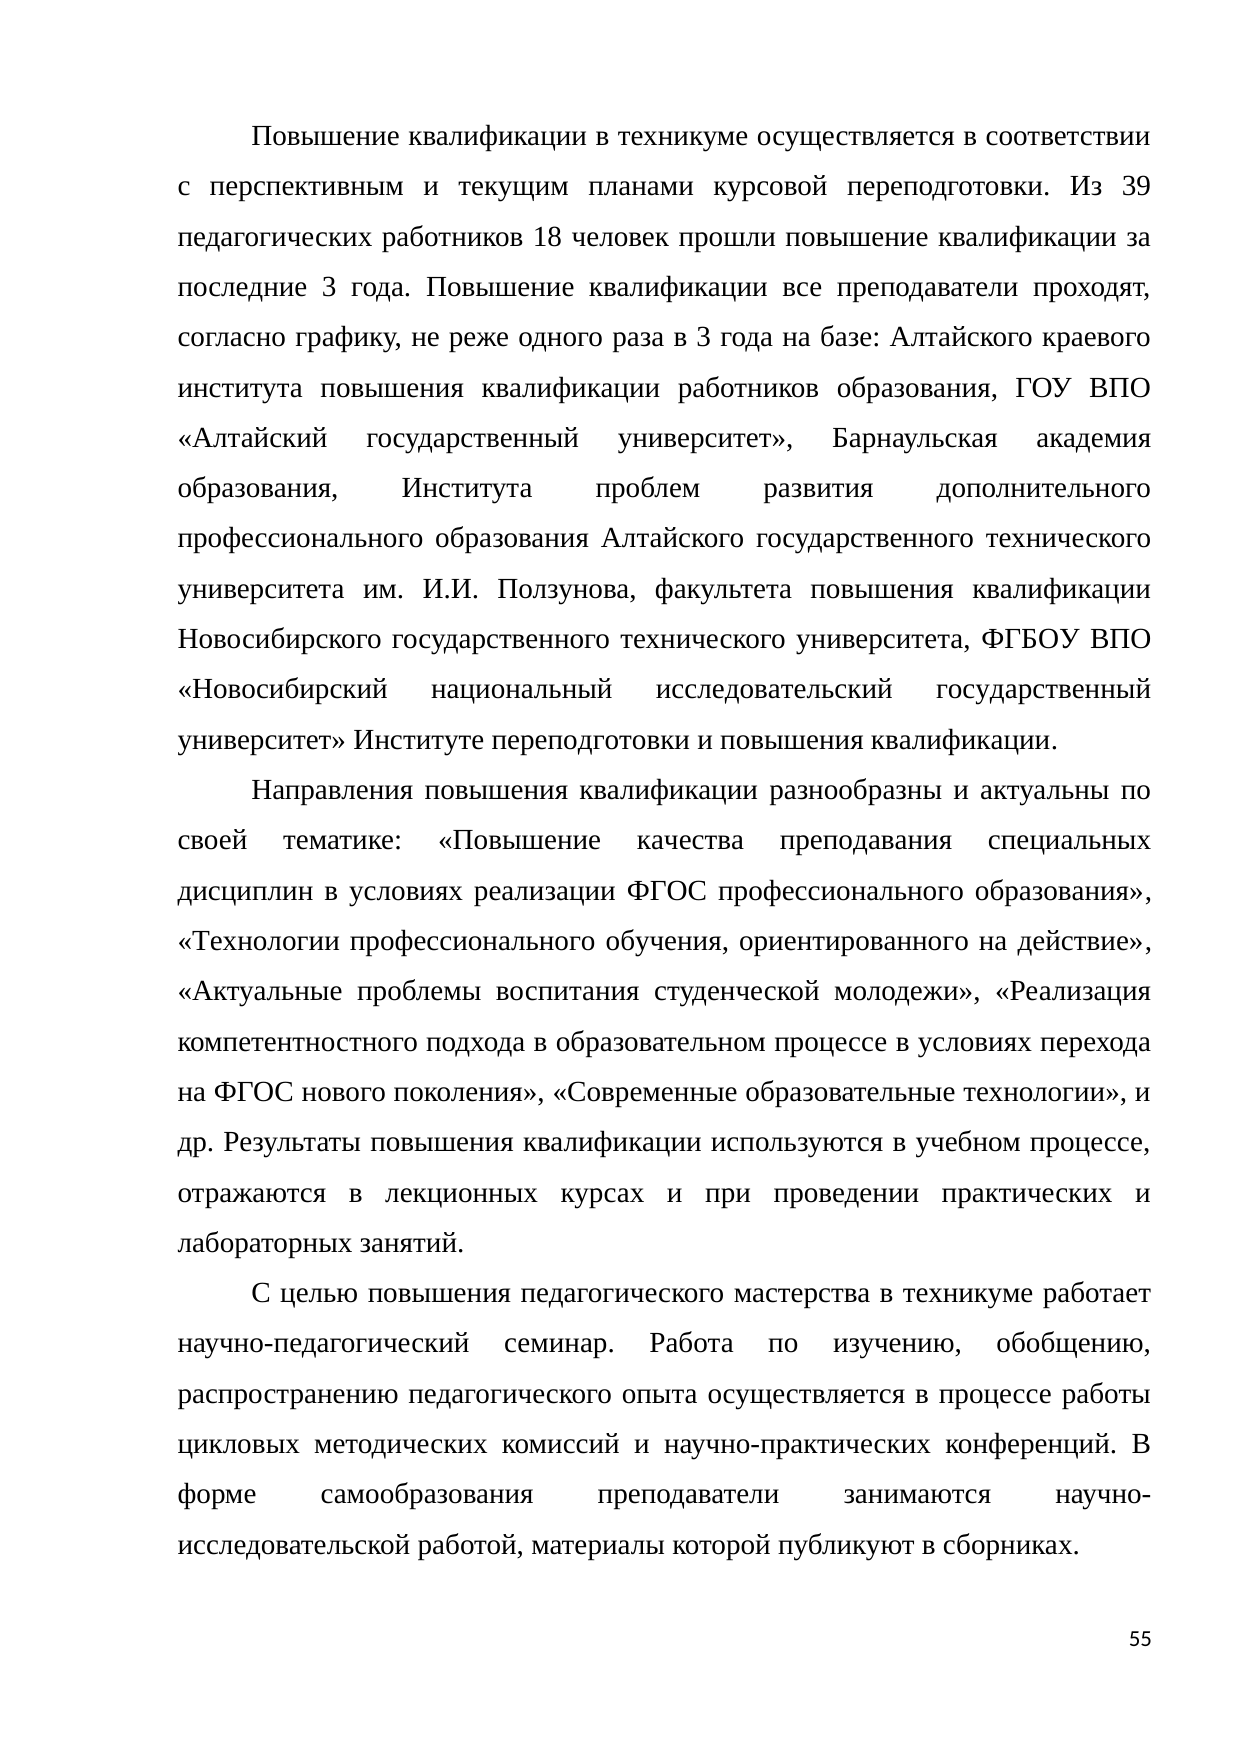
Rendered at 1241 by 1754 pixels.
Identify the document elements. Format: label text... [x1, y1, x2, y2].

text Направления повышения квалификации разнообразны и актуальны по своей тематике: «Повышение качества преподавания специальных дисциплин в условиях реализации ФГОС профессионального образования», «Технологии профессионального обучения, ориентированного на действие», «Актуальные проблемы воспитания студенческой молодежи», «Реализация компетентностного подхода в образовательном процессе в условиях перехода на ФГОС нового поколения», «Современные образовательные технологии», и др. Результаты повышения квалификации используются в учебном процессе, отражаются в лекционных курсах и при проведении практических и лабораторных занятий. [177, 772, 1152, 1258]
text С целью повышения педагогического мастерства в техникуме работает научно-педагогический семинар. Работа по изучению, обобщению, распространению педагогического опыта осуществляется в процессе работы цикловых методических комиссий и научно-практических конференций. В форме самообразования преподаватели занимаются научно-исследовательской работой, материалы которой публикуют в сборниках. [177, 1275, 1152, 1560]
text Повышение квалификации в техникуме осуществляется в соответствии с перспективным и текущим планами курсовой переподготовки. Из 39 педагогических работников 18 человек прошли повышение квалификации за последние 3 года. Повышение квалификации все преподаватели проходят, согласно графику, не реже одного раза в 3 года на базе: Алтайского краевого института повышения квалификации работников образования, ГОУ ВПО «Алтайский государственный университет», Барнаульская академия образования, Института проблем развития дополнительного профессионального образования Алтайского государственного технического университета им. И.И. Ползунова, факультета повышения квалификации Новосибирского государственного технического университета, ФГБОУ ВПО «Новосибирский национальный исследовательский государственный университет» Институте переподготовки и повышения квалификации. [177, 118, 1152, 755]
